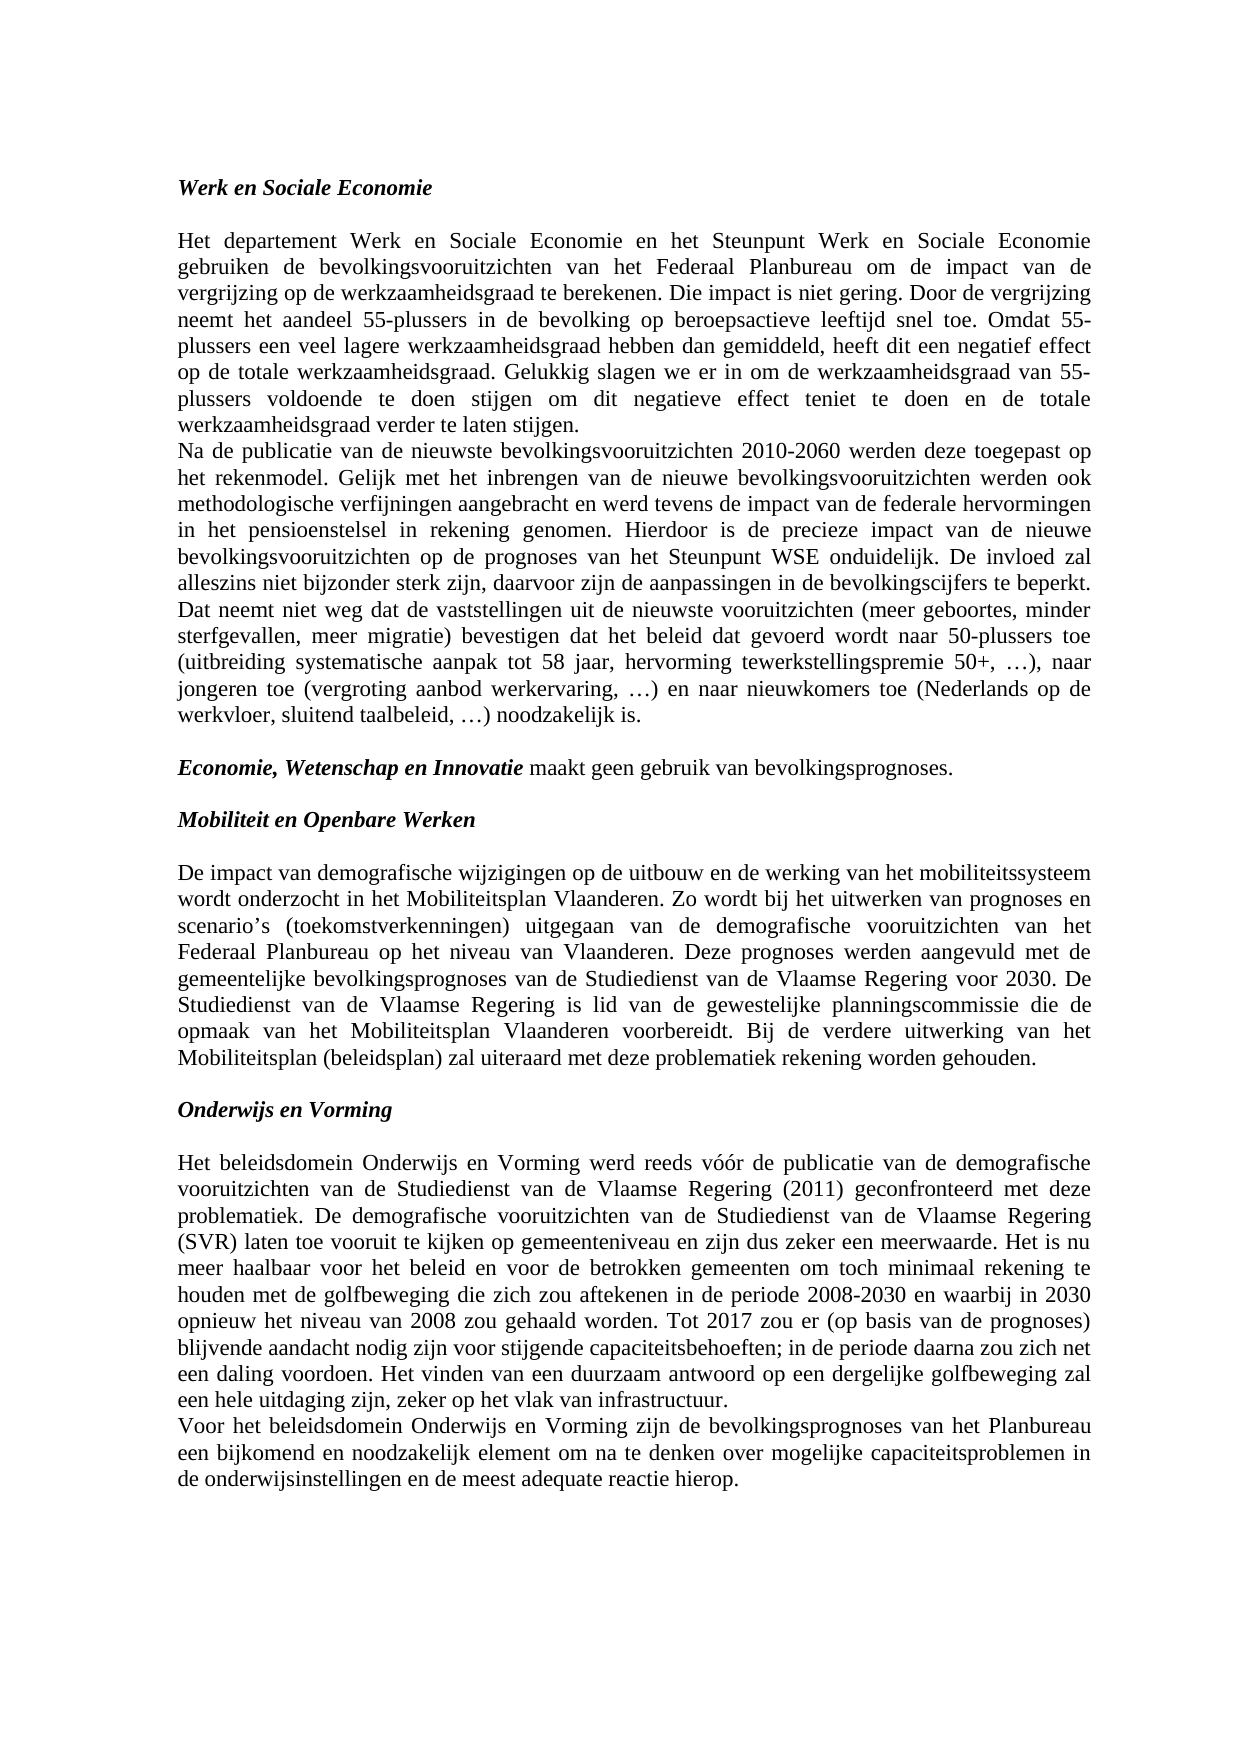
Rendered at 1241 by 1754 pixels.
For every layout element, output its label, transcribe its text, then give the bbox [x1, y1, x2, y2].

text Mobiliteit en Openbare Werken [177, 806, 1093, 833]
text Het departement Werk en Sociale Economie en het Steunpunt Werk en Sociale Economie gebruiken de bevolkingsvooruitzichten van het Federaal Planbureau om de impact van de vergrijzing op de werkzaamheidsgraad te berekenen. Die impact is niet gering. Door de vergrijzing neemt het aandeel 55-plussers in de bevolking op beroepsactieve leeftijd snel toe. Omdat 55-plussers een veel lagere werkzaamheidsgraad hebben dan gemiddeld, heeft dit een negatief effect op de totale werkzaamheidsgraad. Gelukkig slagen we er in om de werkzaamheidsgraad van 55-plussers voldoende te doen stijgen om dit negatieve effect teniet te doen en de totale werkzaamheidsgraad verder te laten stijgen. [177, 227, 1093, 437]
text Na de publicatie van de nieuwste bevolkingsvooruitzichten 2010-2060 werden deze toegepast op het rekenmodel. Gelijk met het inbrengen van de nieuwe bevolkingsvooruitzichten werden ook methodologische verfijningen aangebracht en werd tevens de impact van de federale hervormingen in het pensioenstelsel in rekening genomen. Hierdoor is de precieze impact van de nieuwe bevolkingsvooruitzichten op de prognoses van het Steunpunt WSE onduidelijk. De invloed zal alleszins niet bijzonder sterk zijn, daarvoor zijn de aanpassingen in de bevolkingscijfers te beperkt. Dat neemt niet weg dat de vaststellingen uit de nieuwste vooruitzichten (meer geboortes, minder sterfgevallen, meer migratie) bevestigen dat het beleid dat gevoerd wordt naar 50-plussers toe (uitbreiding systematische aanpak tot 58 jaar, hervorming tewerkstellingspremie 50+, …), naar jongeren toe (vergroting aanbod werkervaring, …) en naar nieuwkomers toe (Nederlands op de werkvloer, sluitend taalbeleid, …) noodzakelijk is. [177, 437, 1093, 727]
text Voor het beleidsdomein Onderwijs en Vorming zijn de bevolkingsprognoses van het Planbureau een bijkomend en noodzakelijk element om na te denken over mogelijke capaciteitsproblemen in de onderwijsinstellingen en de meest adequate reactie hierop. [177, 1413, 1093, 1492]
text De impact van demografische wijzigingen op de uitbouw en de werking van het mobiliteitssysteem wordt onderzocht in het Mobiliteitsplan Vlaanderen. Zo wordt bij het uitwerken van prognoses en scenario’s (toekomstverkenningen) uitgegaan van de demografische vooruitzichten van het Federaal Planbureau op het niveau van Vlaanderen. Deze prognoses werden aangevuld met de gemeentelijke bevolkingsprognoses van de Studiedienst van de Vlaamse Regering voor 2030. De Studiedienst van de Vlaamse Regering is lid van de gewestelijke planningscommissie die de opmaak van het Mobiliteitsplan Vlaanderen voorbereidt. Bij de verdere uitwerking van het Mobiliteitsplan (beleidsplan) zal uiteraard met deze problematiek rekening worden gehouden. [177, 859, 1093, 1070]
text Onderwijs en Vorming [177, 1096, 1093, 1123]
text Economie, Wetenschap en Innovatie maakt geen gebruik van bevolkingsprognoses. [177, 754, 1093, 780]
text Het beleidsdomein Onderwijs en Vorming werd reeds vóór de publicatie van de demografische vooruitzichten van de Studiedienst van de Vlaamse Regering (2011) geconfronteerd met deze problematiek. De demografische vooruitzichten van de Studiedienst van de Vlaamse Regering (SVR) laten toe vooruit te kijken op gemeenteniveau en zijn dus zeker een meerwaarde. Het is nu meer haalbaar voor het beleid en voor de betrokken gemeenten om toch minimaal rekening te houden met de golfbeweging die zich zou aftekenen in de periode 2008-2030 en waarbij in 2030 opnieuw het niveau van 2008 zou gehaald worden. Tot 2017 zou er (op basis van de prognoses) blijvende aandacht nodig zijn voor stijgende capaciteitsbehoeften; in de periode daarna zou zich net een daling voordoen. Het vinden van een duurzaam antwoord op een dergelijke golfbeweging zal een hele uitdaging zijn, zeker op het vlak van infrastructuur. [177, 1149, 1093, 1413]
text Werk en Sociale Economie [177, 174, 1093, 200]
